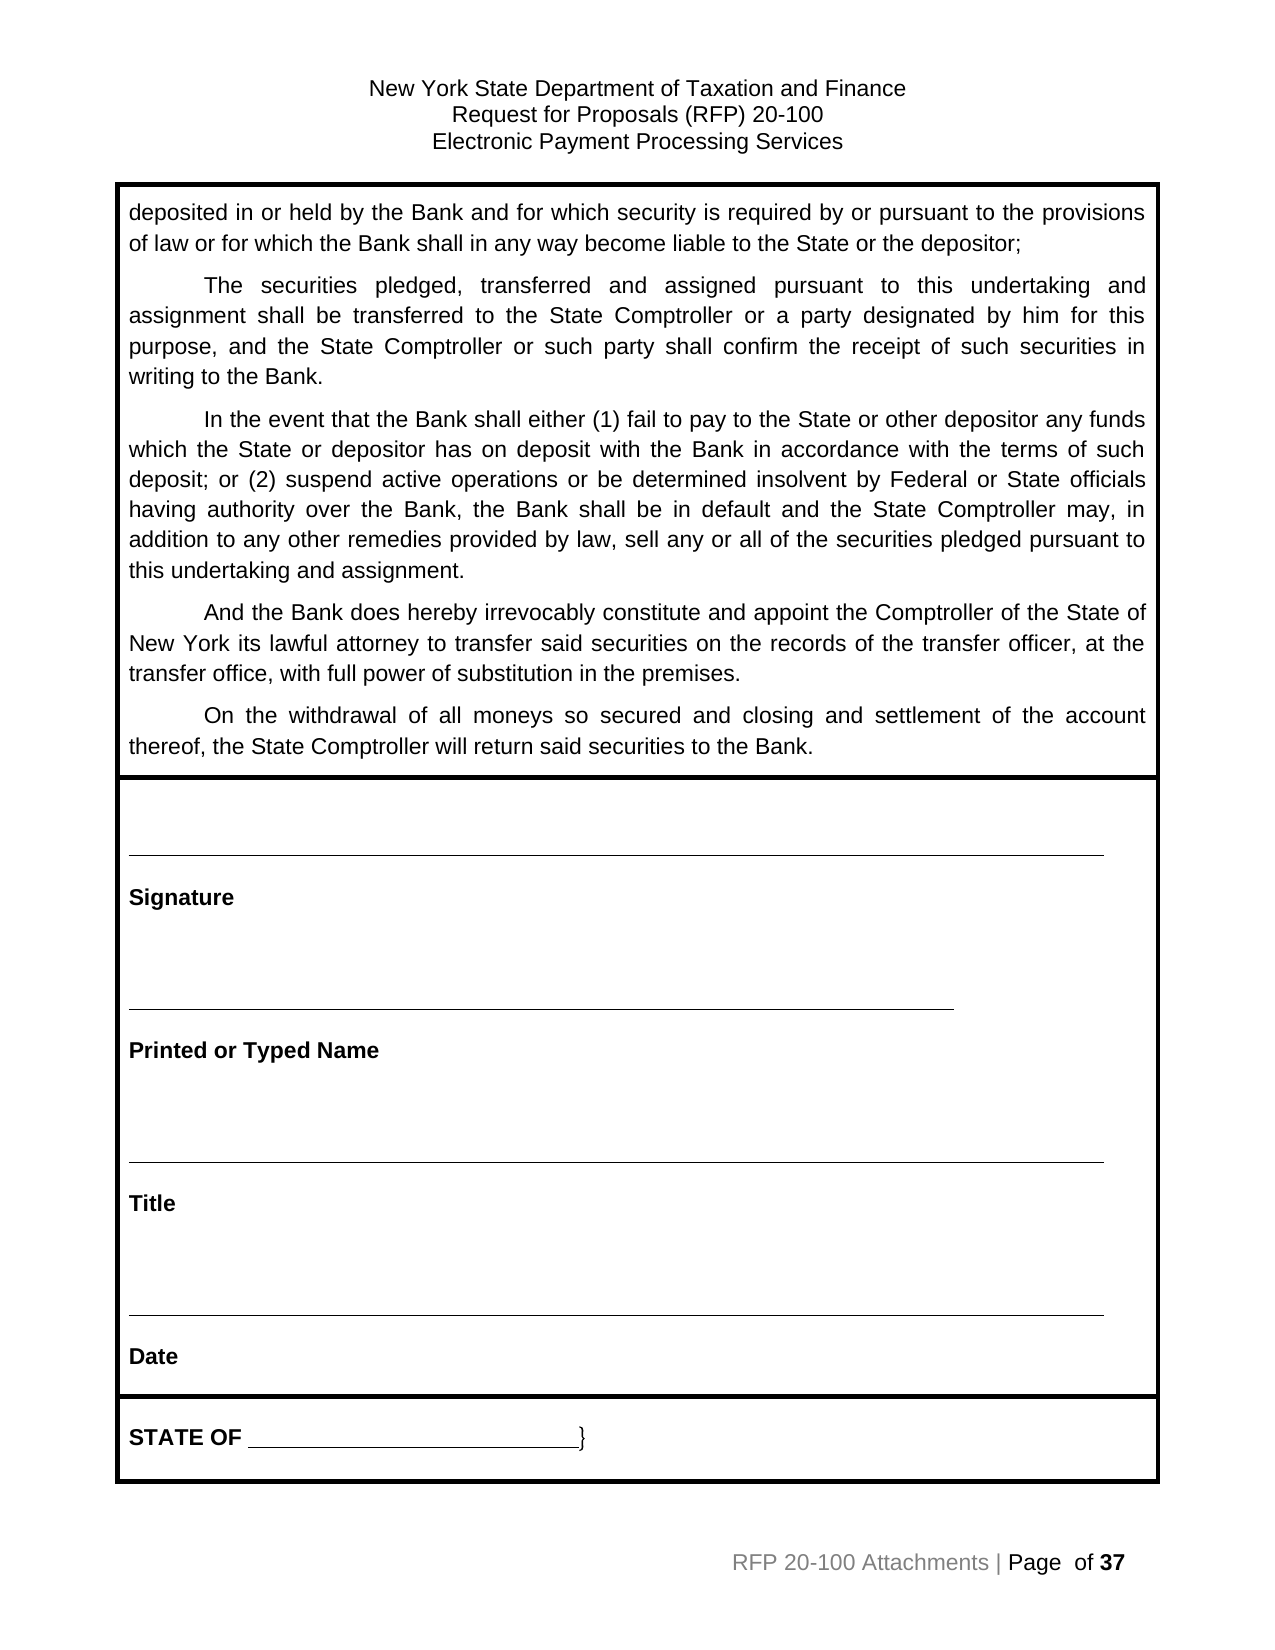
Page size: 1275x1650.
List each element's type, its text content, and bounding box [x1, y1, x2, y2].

table_cell Signature Printed or Typed Name Title Date [120, 780, 1156, 1394]
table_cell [120, 1399, 1156, 1479]
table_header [120, 187, 1156, 775]
